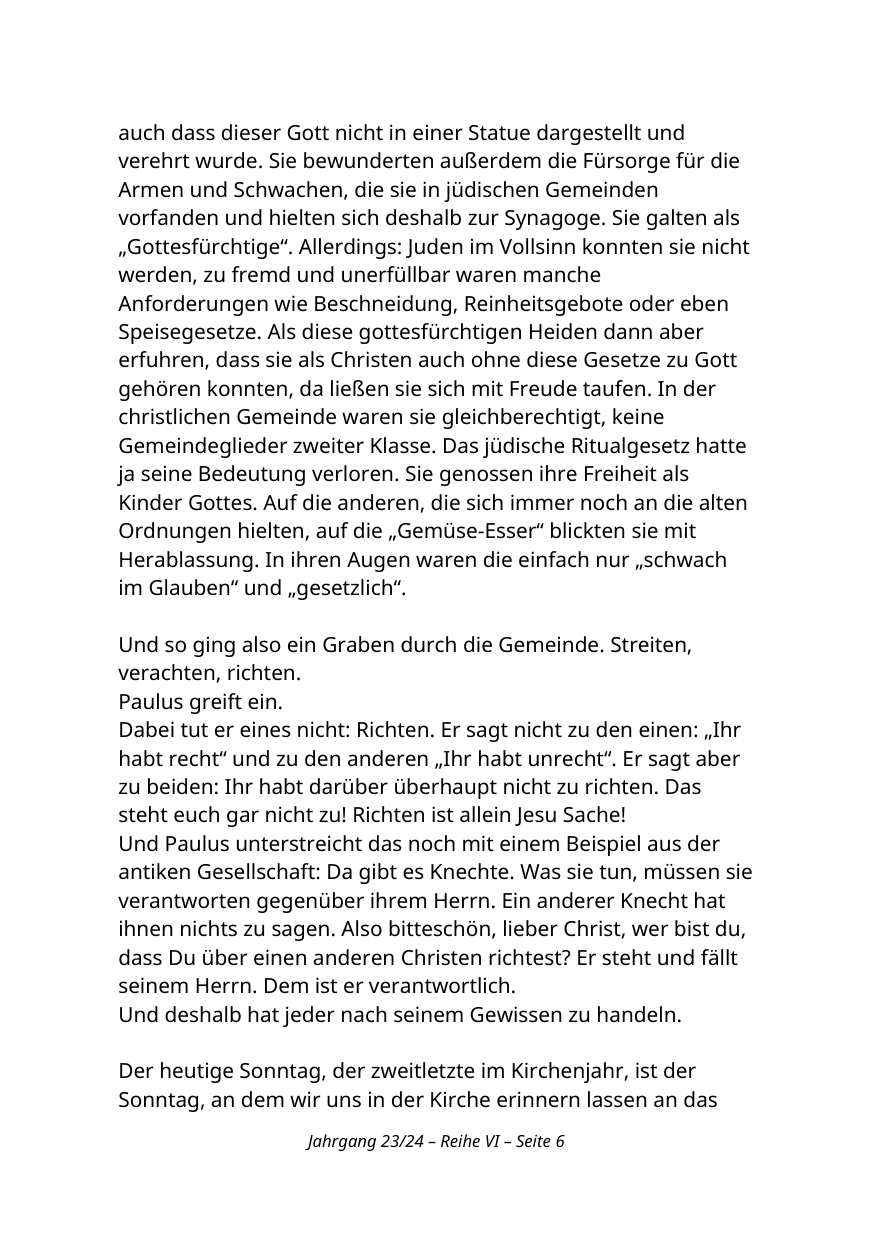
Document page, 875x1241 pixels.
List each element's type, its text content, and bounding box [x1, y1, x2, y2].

text Und deshalb hat jeder nach seinem Gewissen zu handeln. [118, 1000, 756, 1028]
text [118, 1057, 756, 1113]
text Und so ging also ein Graben durch die Gemeinde. Streiten, verachten, richten. [118, 630, 756, 687]
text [118, 118, 756, 602]
text Dabei tut er eines nicht: Richten. Er sagt nicht zu den einen: „Ihr habt recht“ und zu den anderen „Ihr habt unrecht“. Er sagt aber zu beiden: Ihr habt darüber überhaupt nicht zu richten. Das steht euch gar nicht zu! Richten ist allein Jesu Sache! [118, 715, 756, 829]
text Paulus greift ein. [118, 687, 756, 715]
text Und Paulus unterstreicht das noch mit einem Beispiel aus der antiken Gesellschaft: Da gibt es Knechte. Was sie tun, müssen sie verantworten gegenüber ihrem Herrn. Ein anderer Knecht hat ihnen nichts zu sagen. Also bitteschön, lieber Christ, wer bist du, dass Du über einen anderen Christen richtest? Er steht und fällt seinem Herrn. Dem ist er verantwortlich. [118, 829, 756, 1000]
